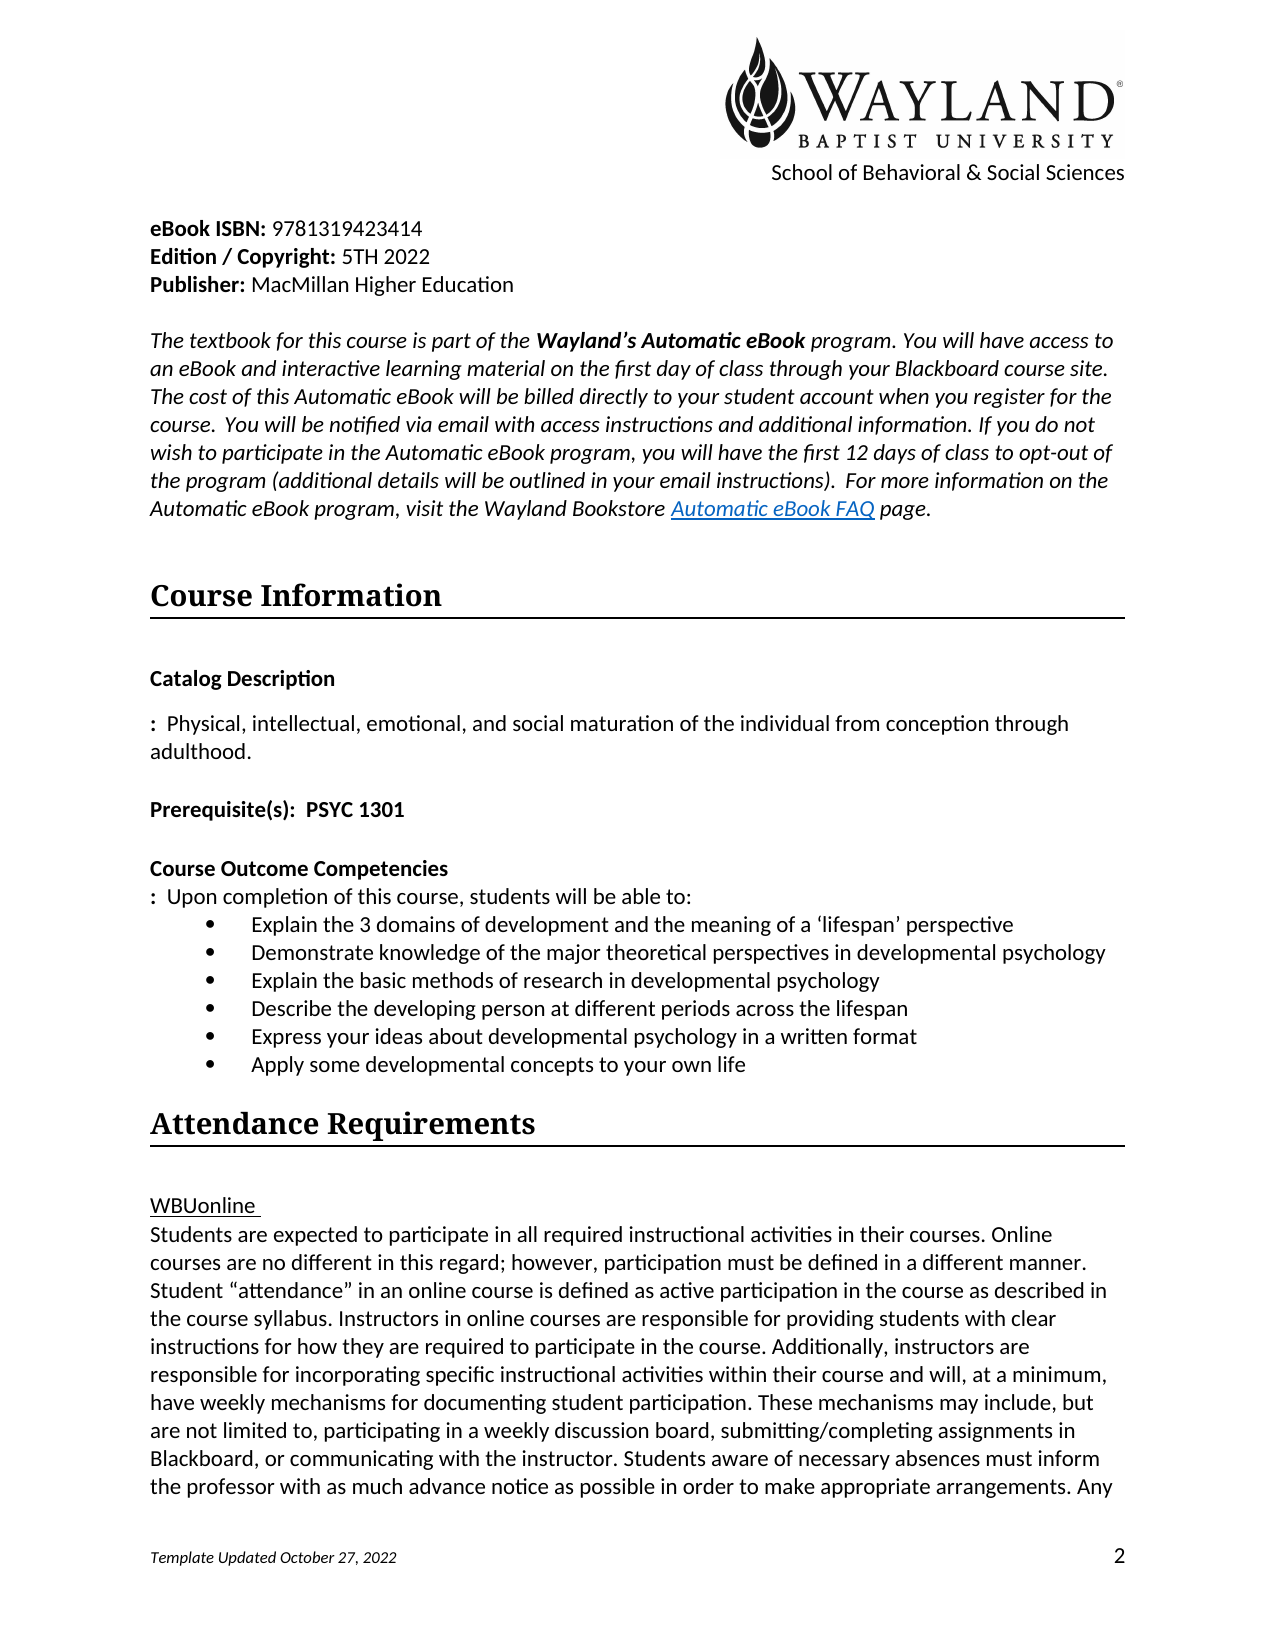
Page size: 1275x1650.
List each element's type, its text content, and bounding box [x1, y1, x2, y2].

text WBUonline [150, 1192, 1125, 1220]
list Describe the developing person at different periods across the lifespan [206, 994, 1125, 1022]
list Explain the basic methods of research in developmental psychology [206, 966, 1125, 994]
list Explain the 3 domains of development and the meaning of a ‘lifespan’ perspective [206, 910, 1125, 938]
text Prerequisite(s): PSYC 1301 [150, 795, 1125, 823]
picture [720, 30, 1125, 159]
list Express your ideas about developmental psychology in a written format [206, 1022, 1125, 1050]
subtitle Attendance Requirements [150, 1103, 1125, 1145]
text The textbook for this course is part of the Wayland’s Automatic eBook program. You will have access to an eBook and interactive learning material on the first day of class through your Blackboard course site. The cost of this Automatic eBook will be billed directly to your student account when you register for the course. You will be notified via email with access instructions and additional information. If you do not wish to participate in the Automatic eBook program, you will have the first 12 days of class to opt-out of the program (additional details will be outlined in your email instructions). For more information on the Automatic eBook program, visit the Wayland Bookstore Automatic eBook FAQ page. [150, 326, 1125, 522]
text Catalog Description [150, 664, 1125, 692]
text : Upon completion of this course, students will be able to: [150, 882, 1125, 910]
text eBook ISBN: 9781319423414 Edition / Copyright: 5TH 2022 Publisher: MacMillan Higher Education [423, 214, 1125, 298]
text : Physical, intellectual, emotional, and social maturation of the individual from conception through adulthood. [150, 709, 1126, 765]
list Apply some developmental concepts to your own life [206, 1050, 1125, 1078]
text Course Outcome Competencies [150, 854, 1125, 882]
subtitle Course Information [150, 575, 1125, 617]
list Demonstrate knowledge of the major theoretical perspectives in developmental psychology [206, 938, 1125, 966]
